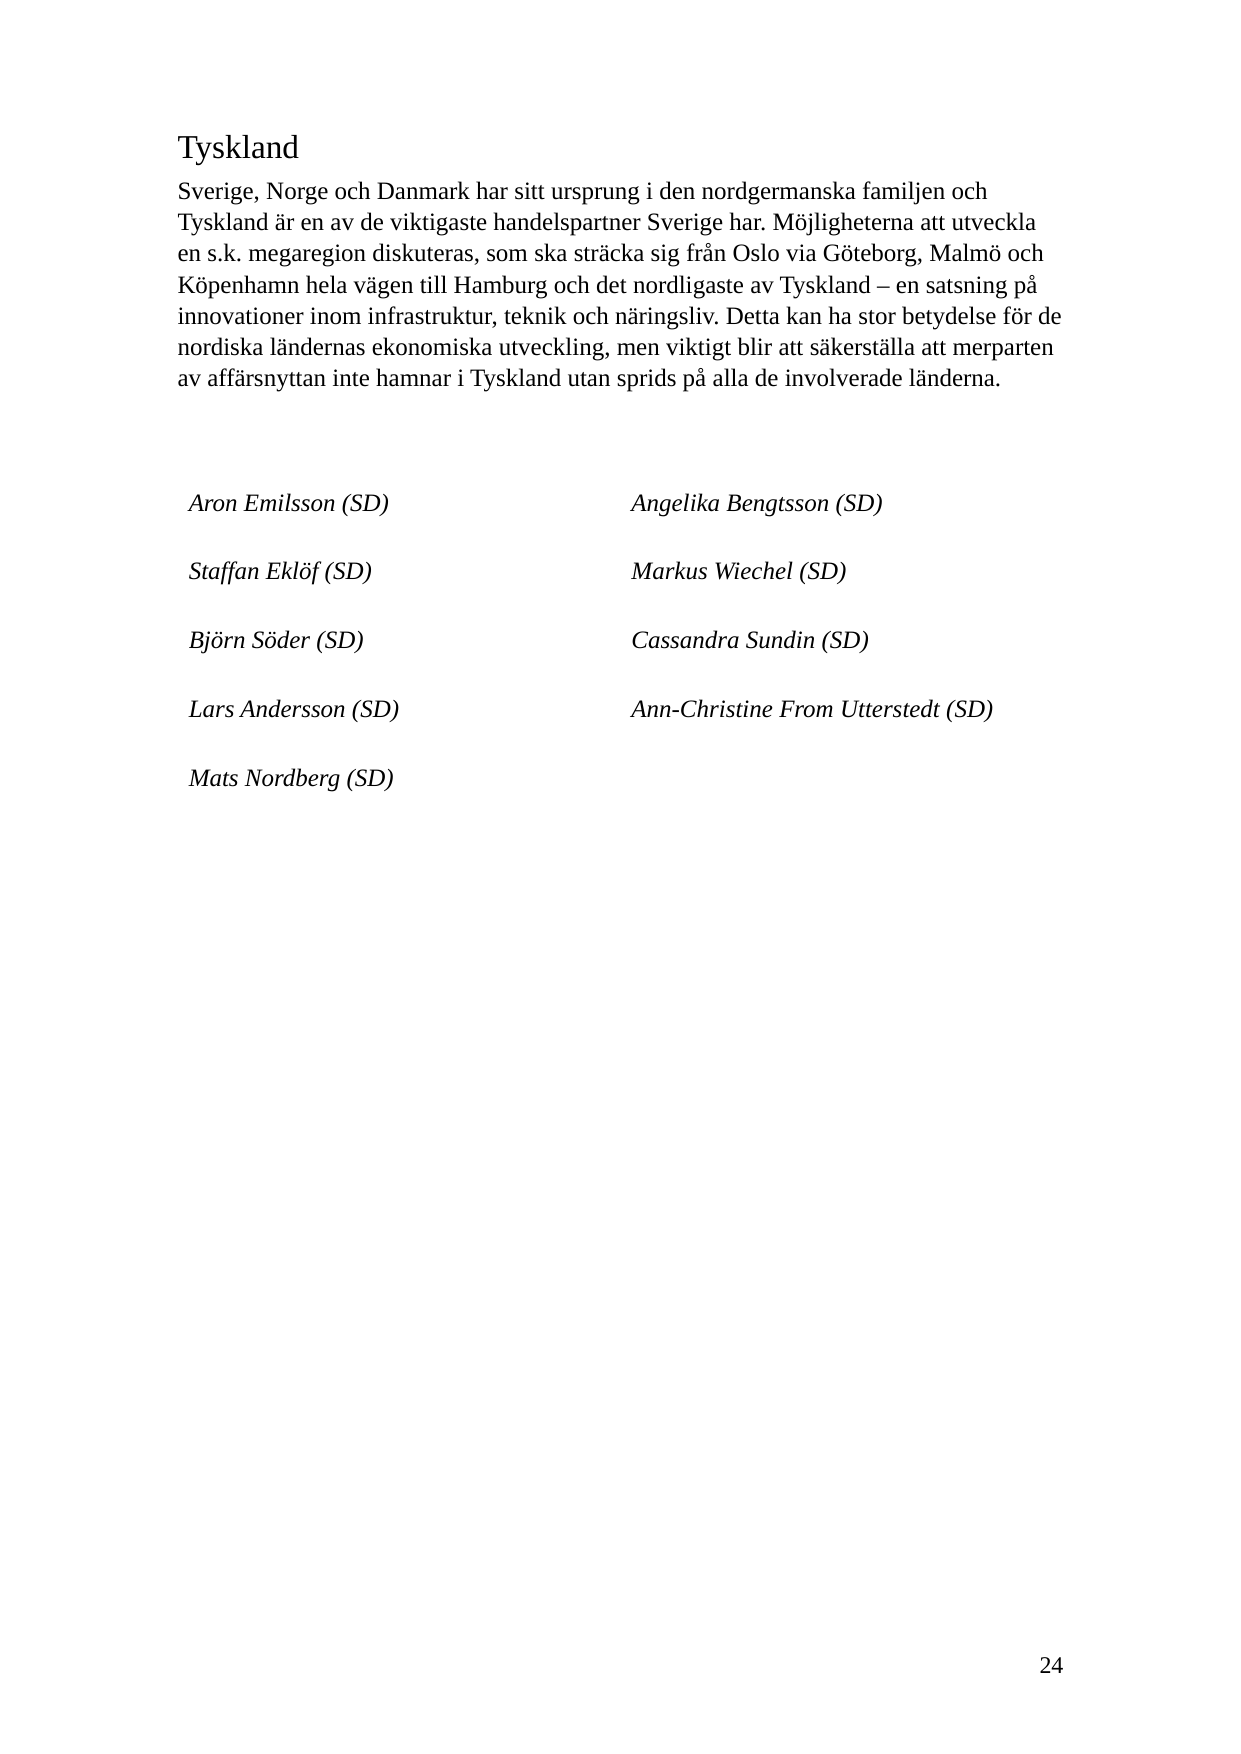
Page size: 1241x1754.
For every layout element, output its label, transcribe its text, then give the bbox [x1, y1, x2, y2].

table_header Aron Emilsson (SD) [177, 455, 620, 523]
text Sverige, Norge och Danmark har sitt ursprung i den nordgermanska familjen och Tyskland är en av de viktigaste handelspartner Sverige har. Möjligheterna att utveckla en s.k. megaregion diskuteras, som ska sträcka sig från Oslo via Göteborg, Malmö och Köpenhamn hela vägen till Hamburg och det nordligaste av Tyskland – en satsning på innovationer inom infrastruktur, teknik och näringsliv. Detta kan ha stor betydelse för de nordiska ländernas ekonomiska utveckling, men viktigt blir att säkerställa att merparten av affärsnyttan inte hamnar i Tyskland utan sprids på alla de involverade länderna. [177, 173, 1063, 392]
table_cell Staffan Eklöf (SD) [177, 524, 620, 592]
table_cell Ann-Christine From Utterstedt (SD) [620, 661, 1063, 730]
table_cell Markus Wiechel (SD) [620, 524, 1063, 592]
table_cell Lars Andersson (SD) [177, 661, 620, 730]
table_header Angelika Bengtsson (SD) [620, 455, 1063, 523]
table_cell Mats Nordberg (SD) [177, 730, 1063, 798]
subtitle Tyskland [177, 134, 1063, 165]
table_cell Cassandra Sundin (SD) [620, 592, 1063, 661]
table_cell Björn Söder (SD) [177, 592, 620, 661]
